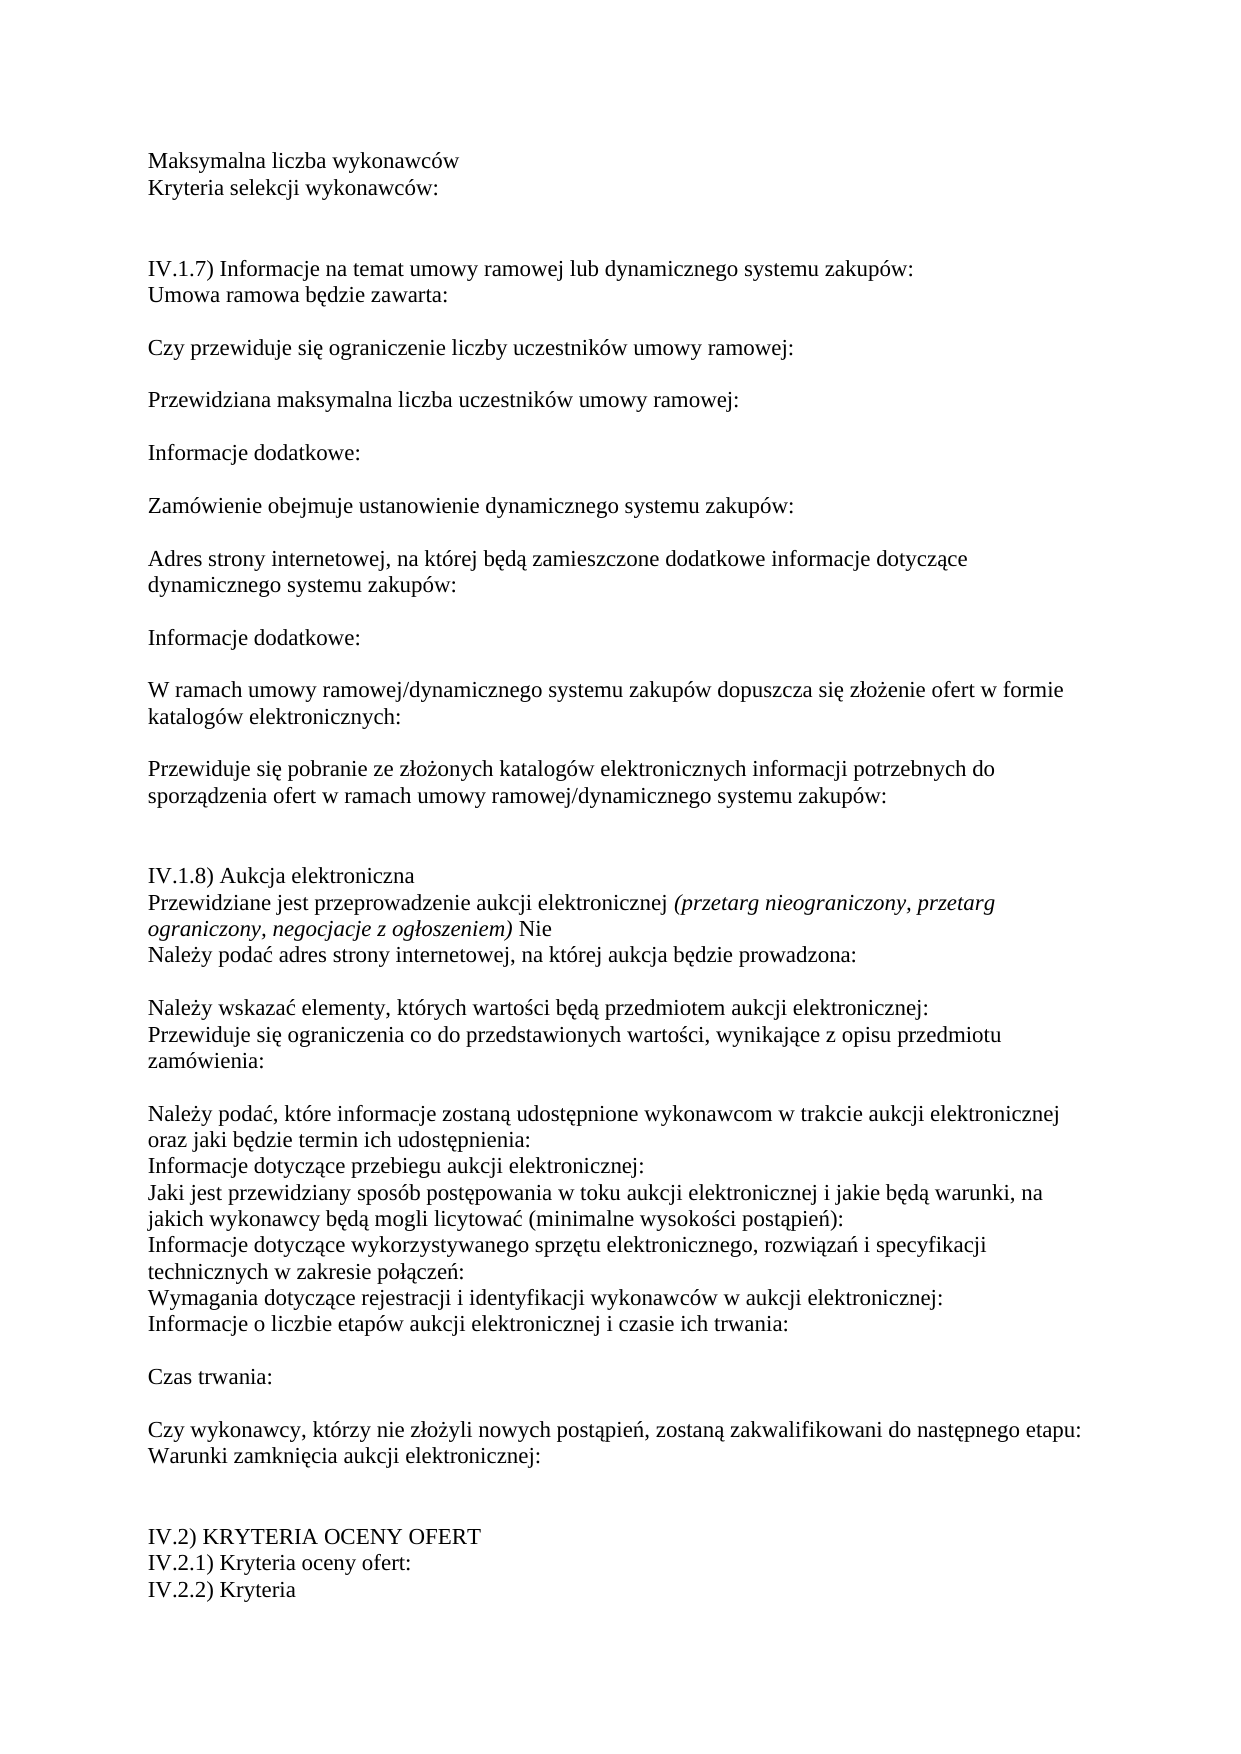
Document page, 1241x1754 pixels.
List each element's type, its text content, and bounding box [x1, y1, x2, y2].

text Czas trwania: Czy wykonawcy, którzy nie złożyli nowych postąpień, zostaną zakwalifikowani do następnego etapu: Warunki zamknięcia aukcji elektronicznej: [148, 1337, 1093, 1497]
text IV.1.7) Informacje na temat umowy ramowej lub dynamicznego systemu zakupów: [148, 228, 1093, 281]
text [148, 148, 1093, 228]
text IV.2) KRYTERIA OCENY OFERT IV.2.1) Kryteria oceny ofert: IV.2.2) Kryteria [148, 1497, 1093, 1602]
text Umowa ramowa będzie zawarta: Czy przewiduje się ograniczenie liczby uczestników umowy ramowej: Przewidziana maksymalna liczba uczestników umowy ramowej: Informacje dodatkowe: Zamówienie obejmuje ustanowienie dynamicznego systemu zakupów: Adres strony internetowej, na której będą zamieszczone dodatkowe informacje dotyczące dynamicznego systemu zakupów: Informacje dodatkowe: W ramach umowy ramowej/dynamicznego systemu zakupów dopuszcza się złożenie ofert w formie katalogów elektronicznych: Przewiduje się pobranie ze złożonych katalogów elektronicznych informacji potrzebnych do sporządzenia ofert w ramach umowy ramowej/dynamicznego systemu zakupów: [148, 281, 1093, 836]
text IV.1.8) Aukcja elektroniczna Przewidziane jest przeprowadzenie aukcji elektronicznej (przetarg nieograniczony, przetarg ograniczony, negocjacje z ogłoszeniem) Nie Należy podać adres strony internetowej, na której aukcja będzie prowadzona: Należy wskazać elementy, których wartości będą przedmiotem aukcji elektronicznej: Przewiduje się ograniczenia co do przedstawionych wartości, wynikające z opisu przedmiotu zamówienia: Należy podać, które informacje zostaną udostępnione wykonawcom w trakcie aukcji elektronicznej oraz jaki będzie termin ich udostępnienia: Informacje dotyczące przebiegu aukcji elektronicznej: Jaki jest przewidziany sposób postępowania w toku aukcji elektronicznej i jakie będą warunki, na jakich wykonawcy będą mogli licytować (minimalne wysokości postąpień): Informacje dotyczące wykorzystywanego sprzętu elektronicznego, rozwiązań i specyfikacji technicznych w zakresie połączeń: Wymagania dotyczące rejestracji i identyfikacji wykonawców w aukcji elektronicznej: Informacje o liczbie etapów aukcji elektronicznej i czasie ich trwania: [148, 836, 1093, 1337]
